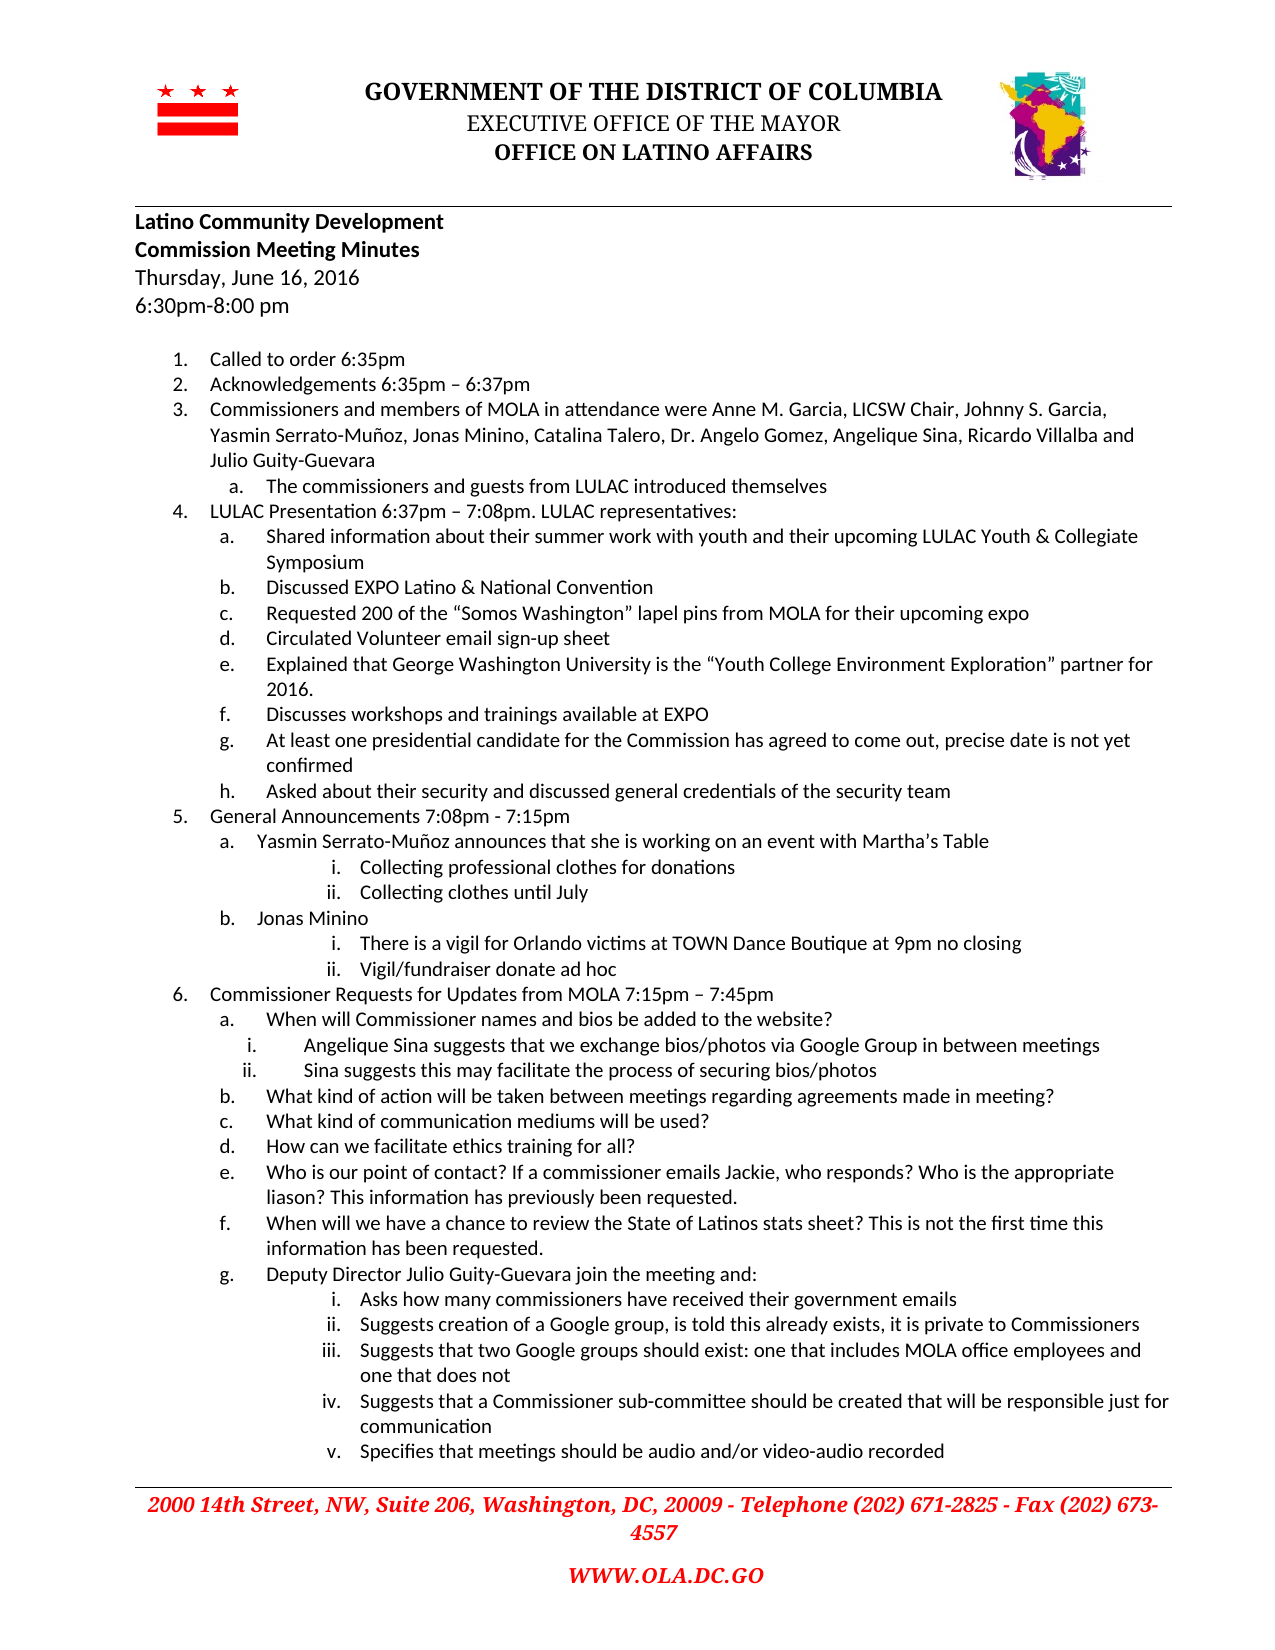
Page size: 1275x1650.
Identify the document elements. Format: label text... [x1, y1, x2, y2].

list Circulated Volunteer email sign-up sheet [219, 625, 1172, 651]
list The commissioners and guests from LULAC introduced themselves [229, 473, 1172, 498]
list Acknowledgements 6:35pm – 6:37pm [172, 371, 1172, 397]
list LULAC Presentation 6:37pm – 7:08pm. LULAC representatives: [172, 498, 1172, 524]
list Asks how many commissioners have received their government emails [341, 1286, 1172, 1312]
list Suggests that a Commissioner sub-committee should be created that will be responsible just for communication [341, 1388, 1172, 1439]
text Latino Community Development [135, 207, 1172, 235]
list Collecting professional clothes for donations [341, 854, 1172, 879]
text 6:30pm-8:00 pm [135, 291, 1172, 319]
list Jonas Minino [219, 905, 1172, 930]
list Shared information about their summer work with youth and their upcoming LULAC Youth & Collegiate Symposium [219, 524, 1172, 574]
list Commissioners and members of MOLA in attendance were Anne M. Garcia, LICSW Chair, Johnny S. Garcia, Yasmin Serrato-Muñoz, Jonas Minino, Catalina Talero, Dr. Angelo Gomez, Angelique Sina, Ricardo Villalba and Julio Guity-Guevara [172, 397, 1172, 473]
list Yasmin Serrato-Muñoz announces that she is working on an event with Martha’s Table [219, 829, 1172, 854]
list Discusses workshops and trainings available at EXPO [219, 702, 1172, 727]
list Specifies that meetings should be audio and/or video-audio recorded [341, 1439, 1172, 1464]
list When will we have a chance to review the State of Latinos stats sheet? This is not the first time this information has been requested. [219, 1210, 1172, 1261]
list When will Commissioner names and bios be added to the website? [219, 1007, 1172, 1032]
text Thursday, June 16, 2016 [135, 263, 1172, 291]
list Suggests that two Google groups should exist: one that includes MOLA office employees and one that does not [341, 1337, 1172, 1388]
list General Announcements 7:08pm - 7:15pm [172, 803, 1172, 829]
list Requested 200 of the “Somos Washington” lapel pins from MOLA for their upcoming expo [219, 600, 1172, 625]
list Sina suggests this may facilitate the process of securing bios/photos [257, 1057, 1172, 1083]
list Angelique Sina suggests that we exchange bios/photos via Google Group in between meetings [257, 1032, 1172, 1057]
list Commissioner Requests for Updates from MOLA 7:15pm – 7:45pm [172, 981, 1172, 1007]
list Deputy Director Julio Guity-Guevara join the meeting and: [219, 1261, 1172, 1286]
list Who is our point of contact? If a commissioner emails Jackie, who responds? Who is the appropriate liason? This information has previously been requested. [219, 1159, 1172, 1210]
list There is a vigil for Orlando victims at TOWN Dance Boutique at 9pm no closing [341, 930, 1172, 956]
list Called to order 6:35pm [172, 346, 1172, 371]
list At least one presidential candidate for the Commission has agreed to come out, precise date is not yet confirmed [219, 727, 1172, 778]
text Commission Meeting Minutes [135, 235, 1172, 263]
list Discussed EXPO Latino & National Convention [219, 574, 1172, 600]
list What kind of communication mediums will be used? [219, 1108, 1172, 1134]
list Vigil/fundraiser donate ad hoc [341, 956, 1172, 981]
list Suggests creation of a Google group, is told this already exists, it is private to Commissioners [341, 1312, 1172, 1337]
picture [984, 62, 1115, 182]
list Collecting clothes until July [341, 879, 1172, 905]
list Asked about their security and discussed general credentials of the security team [219, 778, 1172, 803]
list What kind of action will be taken between meetings regarding agreements made in meeting? [219, 1083, 1172, 1108]
list Explained that George Washington University is the “Youth College Environment Exploration” partner for 2016. [219, 651, 1172, 702]
list How can we facilitate ethics training for all? [219, 1134, 1172, 1159]
